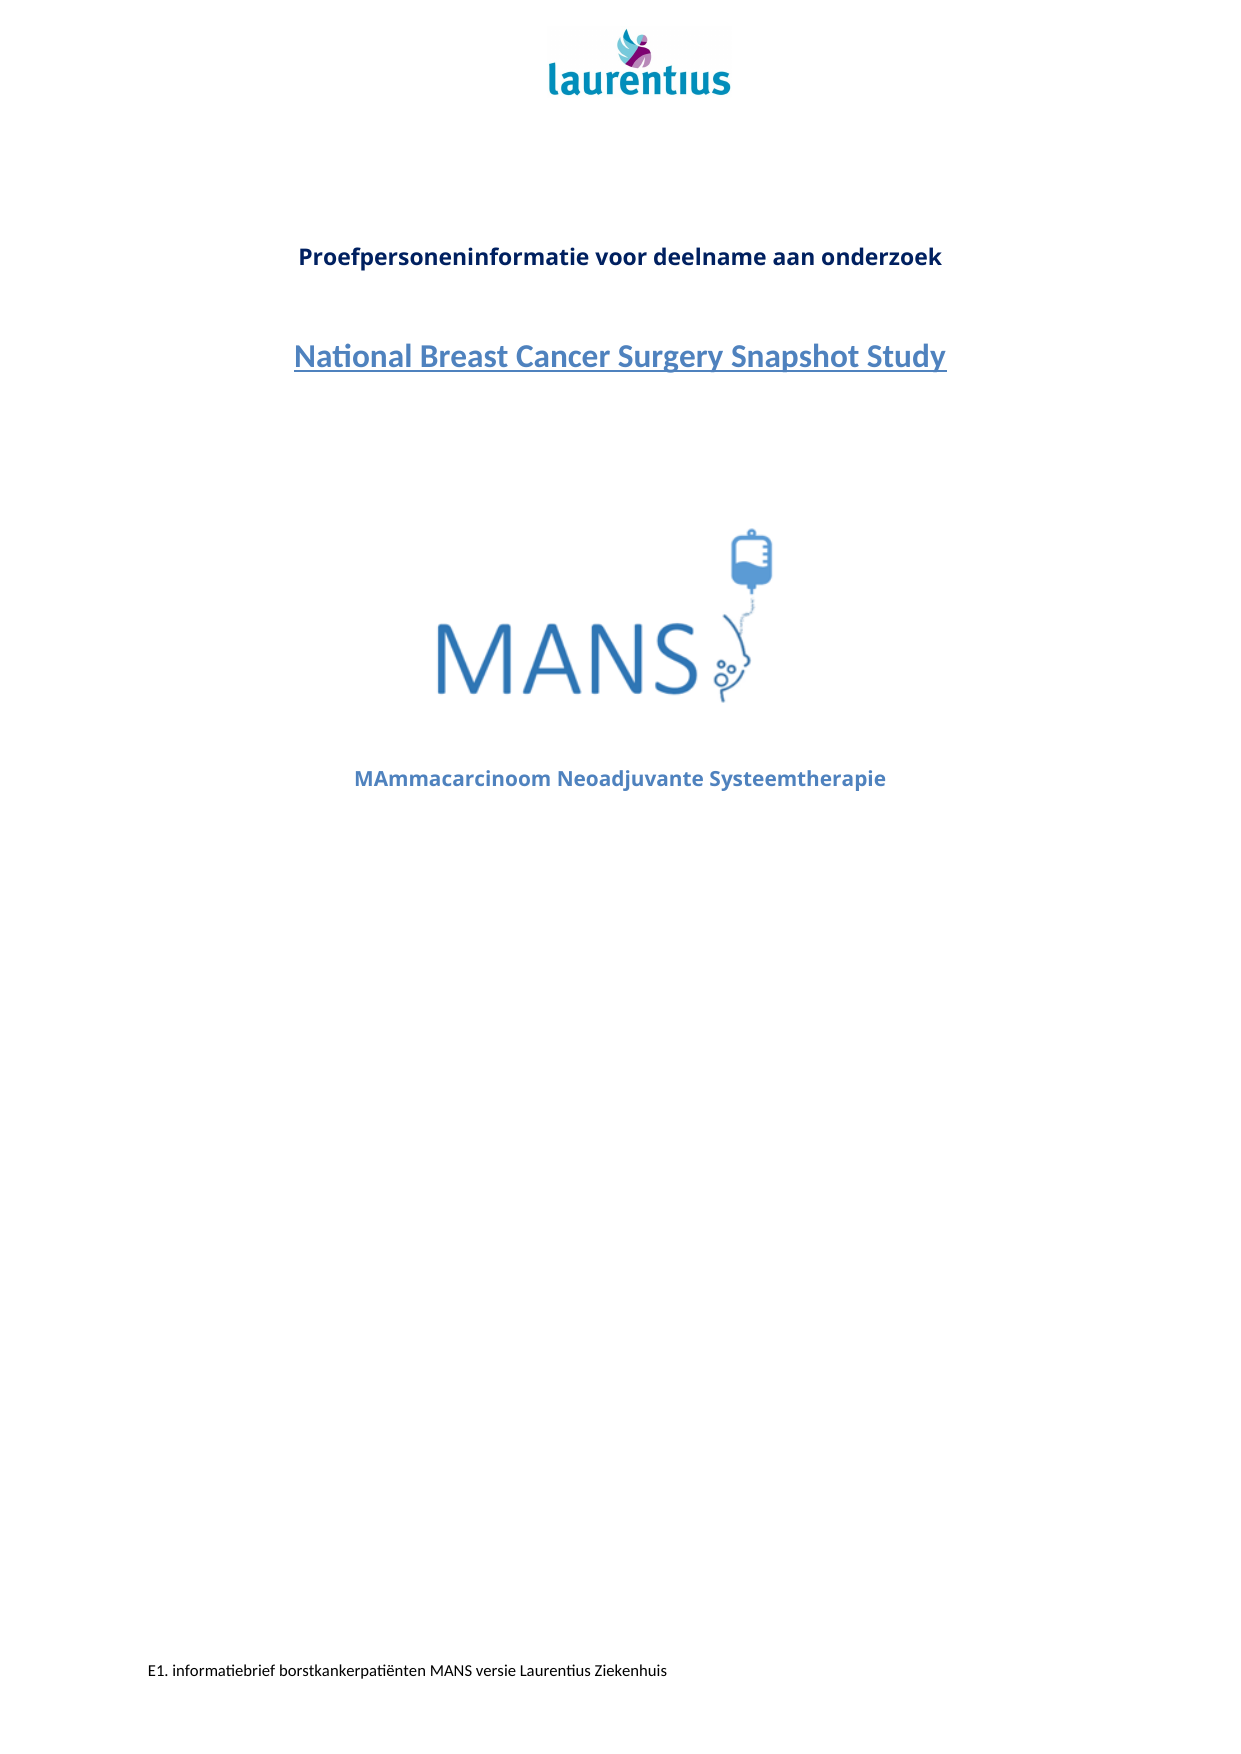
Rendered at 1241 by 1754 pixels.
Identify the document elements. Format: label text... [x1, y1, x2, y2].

text Proefpersoneninformatie voor deelname aan onderzoek [148, 241, 1093, 273]
text National Breast Cancer Surgery Snapshot Study [148, 335, 1093, 376]
text MAmmacarcinoom Neoadjuvante Systeemtherapie [148, 764, 1093, 793]
picture [547, 26, 732, 98]
